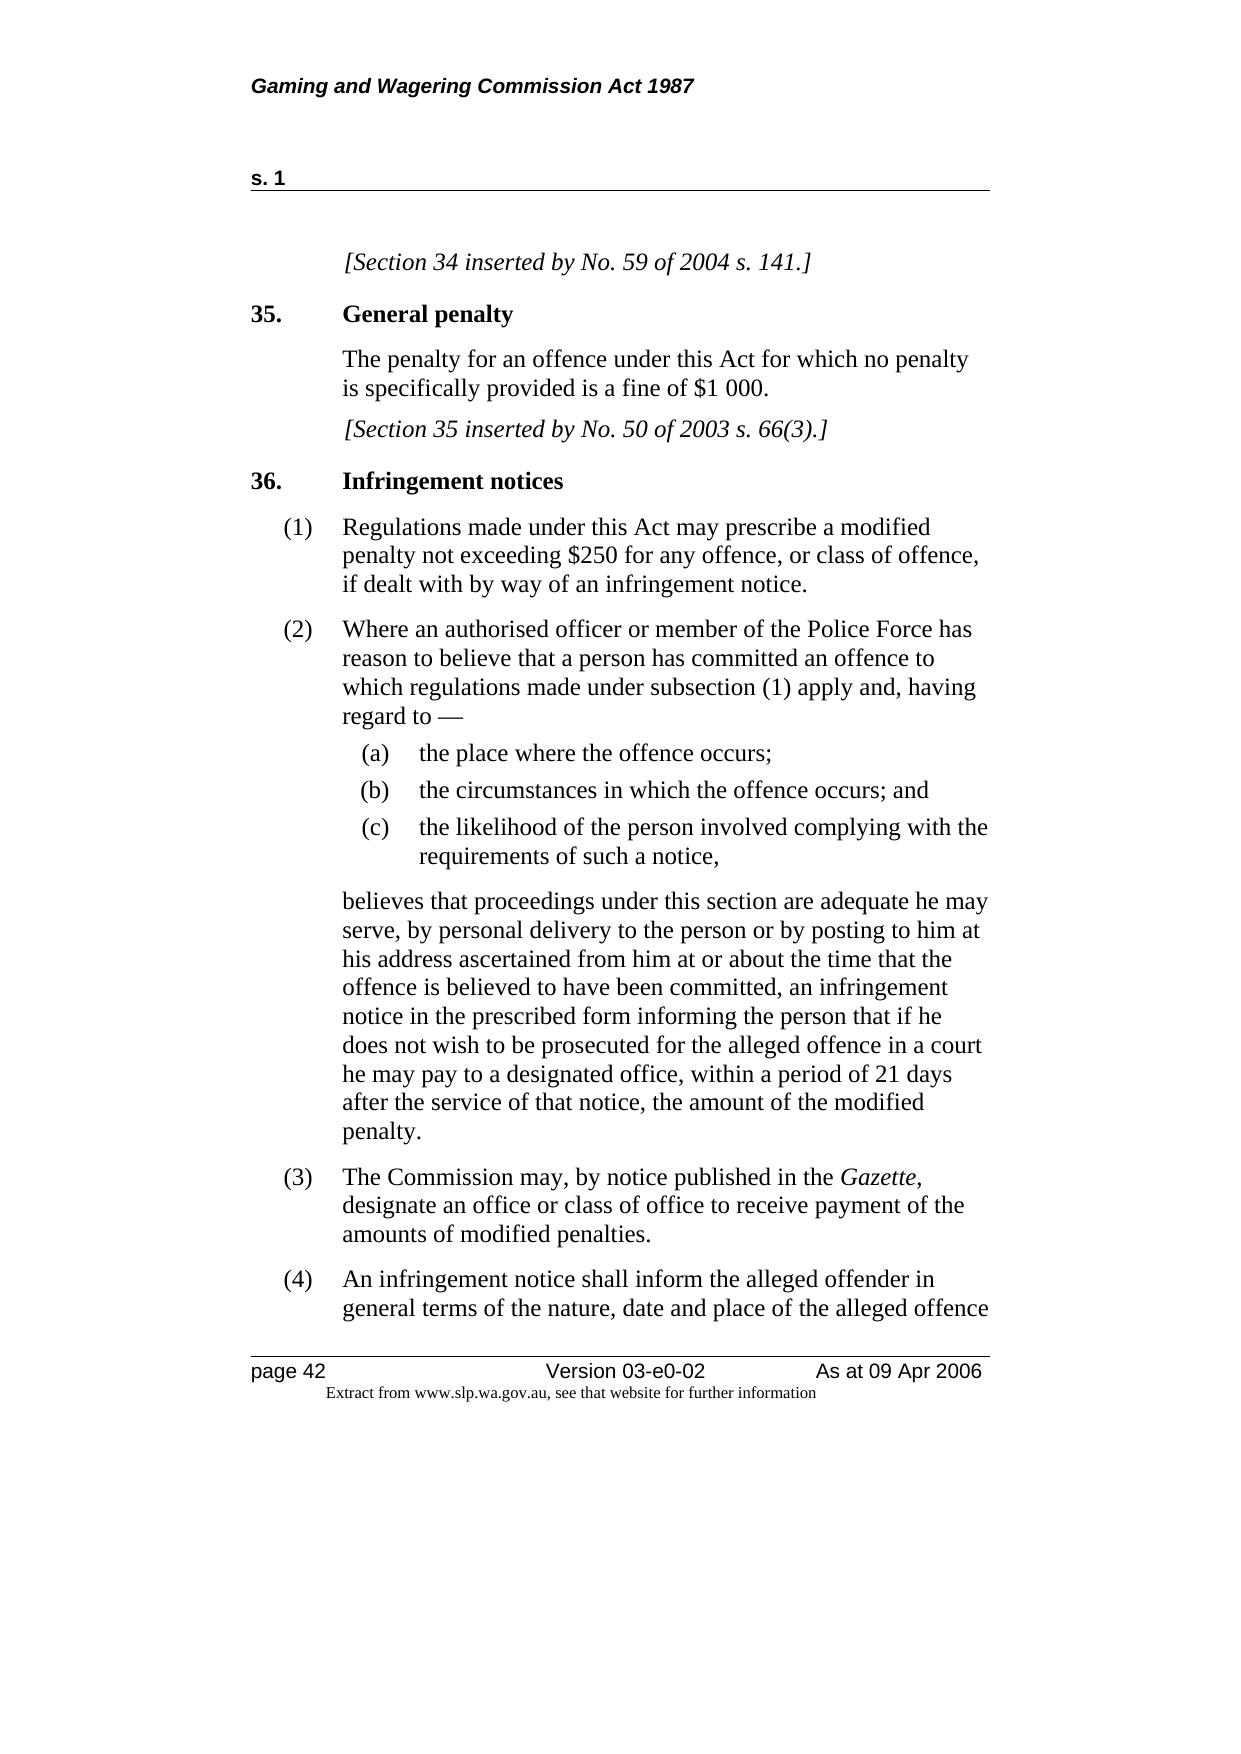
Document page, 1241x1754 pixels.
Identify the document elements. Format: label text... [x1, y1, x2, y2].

subtitle 35. General penalty [251, 299, 990, 328]
text believes that proceedings under this section are adequate he may serve, by personal delivery to the person or by posting to him at his address ascertained from him at or about the time that the offence is believed to have been committed, an infringement notice in the prescribed form informing the person that if he does not wish to be prosecuted for the alleged offence in a court he may pay to a designated office, within a period of 21 days after the service of that notice, the amount of the modified penalty. [251, 886, 990, 1145]
text (a) the place where the offence occurs; [251, 738, 990, 767]
text (b) the circumstances in which the offence occurs; and [251, 775, 990, 804]
text (1) Regulations made under this Act may prescribe a modified penalty not exceeding $250 for any offence, or class of offence, if dealt with by way of an infringement notice. [251, 512, 990, 598]
text (2) Where an authorised officer or member of the Police Force has reason to believe that a person has committed an offence to which regulations made under subsection (1) apply and, having regard to — [251, 614, 990, 729]
text The penalty for an offence under this Act for which no penalty is specifically provided is a fine of $1 000. [251, 344, 990, 402]
text [Section 35 inserted by No. 50 of 2003 s. 66(3).] [251, 414, 990, 443]
text [Section 34 inserted by No. 59 of 2004 s. 141.] [251, 247, 990, 276]
text (3) The Commission may, by notice published in the Gazette, designate an office or class of office to receive payment of the amounts of modified penalties. [251, 1162, 990, 1248]
text (c) the likelihood of the person involved complying with the requirements of such a notice, [251, 812, 990, 869]
subtitle 36. Infringement notices [251, 466, 990, 495]
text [251, 1264, 990, 1322]
